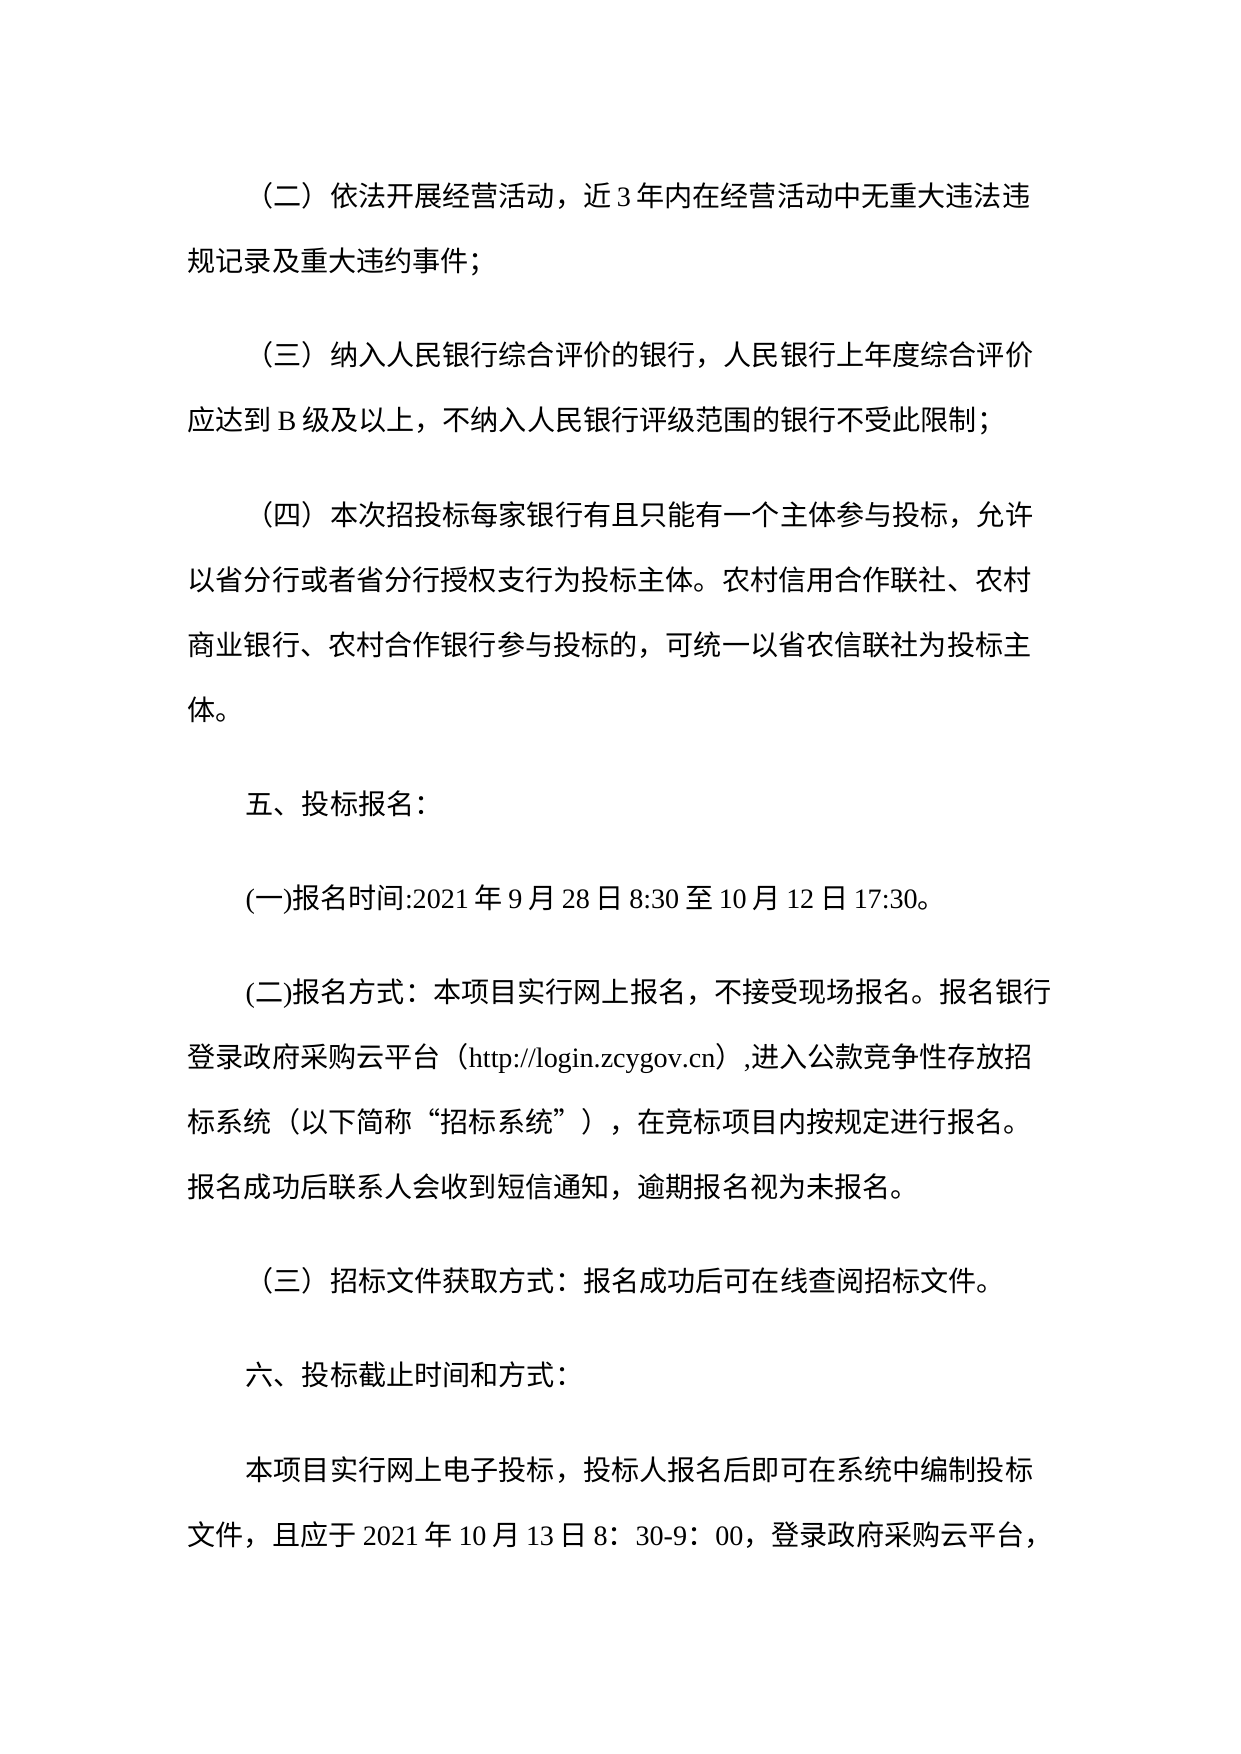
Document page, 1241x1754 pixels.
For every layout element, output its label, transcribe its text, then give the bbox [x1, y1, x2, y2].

text 六、投标截止时间和方式： [187, 1341, 1053, 1406]
text （三）纳入人民银行综合评价的银行，人民银行上年度综合评价应达到B级及以上，不纳入人民银行评级范围的银行不受此限制； [187, 321, 1053, 451]
text 五、投标报名： [187, 769, 1053, 834]
text （四）本次招投标每家银行有且只能有一个主体参与投标，允许以省分行或者省分行授权支行为投标主体。农村信用合作联社、农村商业银行、农村合作银行参与投标的，可统一以省农信联社为投标主体。 [187, 480, 1053, 740]
text （二）依法开展经营活动，近3年内在经营活动中无重大违法违规记录及重大违约事件； [187, 162, 1053, 292]
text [187, 1435, 1053, 1565]
text (二)报名方式：本项目实行网上报名，不接受现场报名。报名银行登录政府采购云平台（http://login.zcygov.cn）,进入公款竞争性存放招标系统（以下简称“招标系统”），在竞标项目内按规定进行报名。报名成功后联系人会收到短信通知，逾期报名视为未报名。 [187, 958, 1053, 1218]
text （三）招标文件获取方式：报名成功后可在线查阅招标文件。 [187, 1247, 1053, 1312]
text (一)报名时间:2021年9月28日8:30至10月12日17:30。 [187, 864, 1053, 929]
